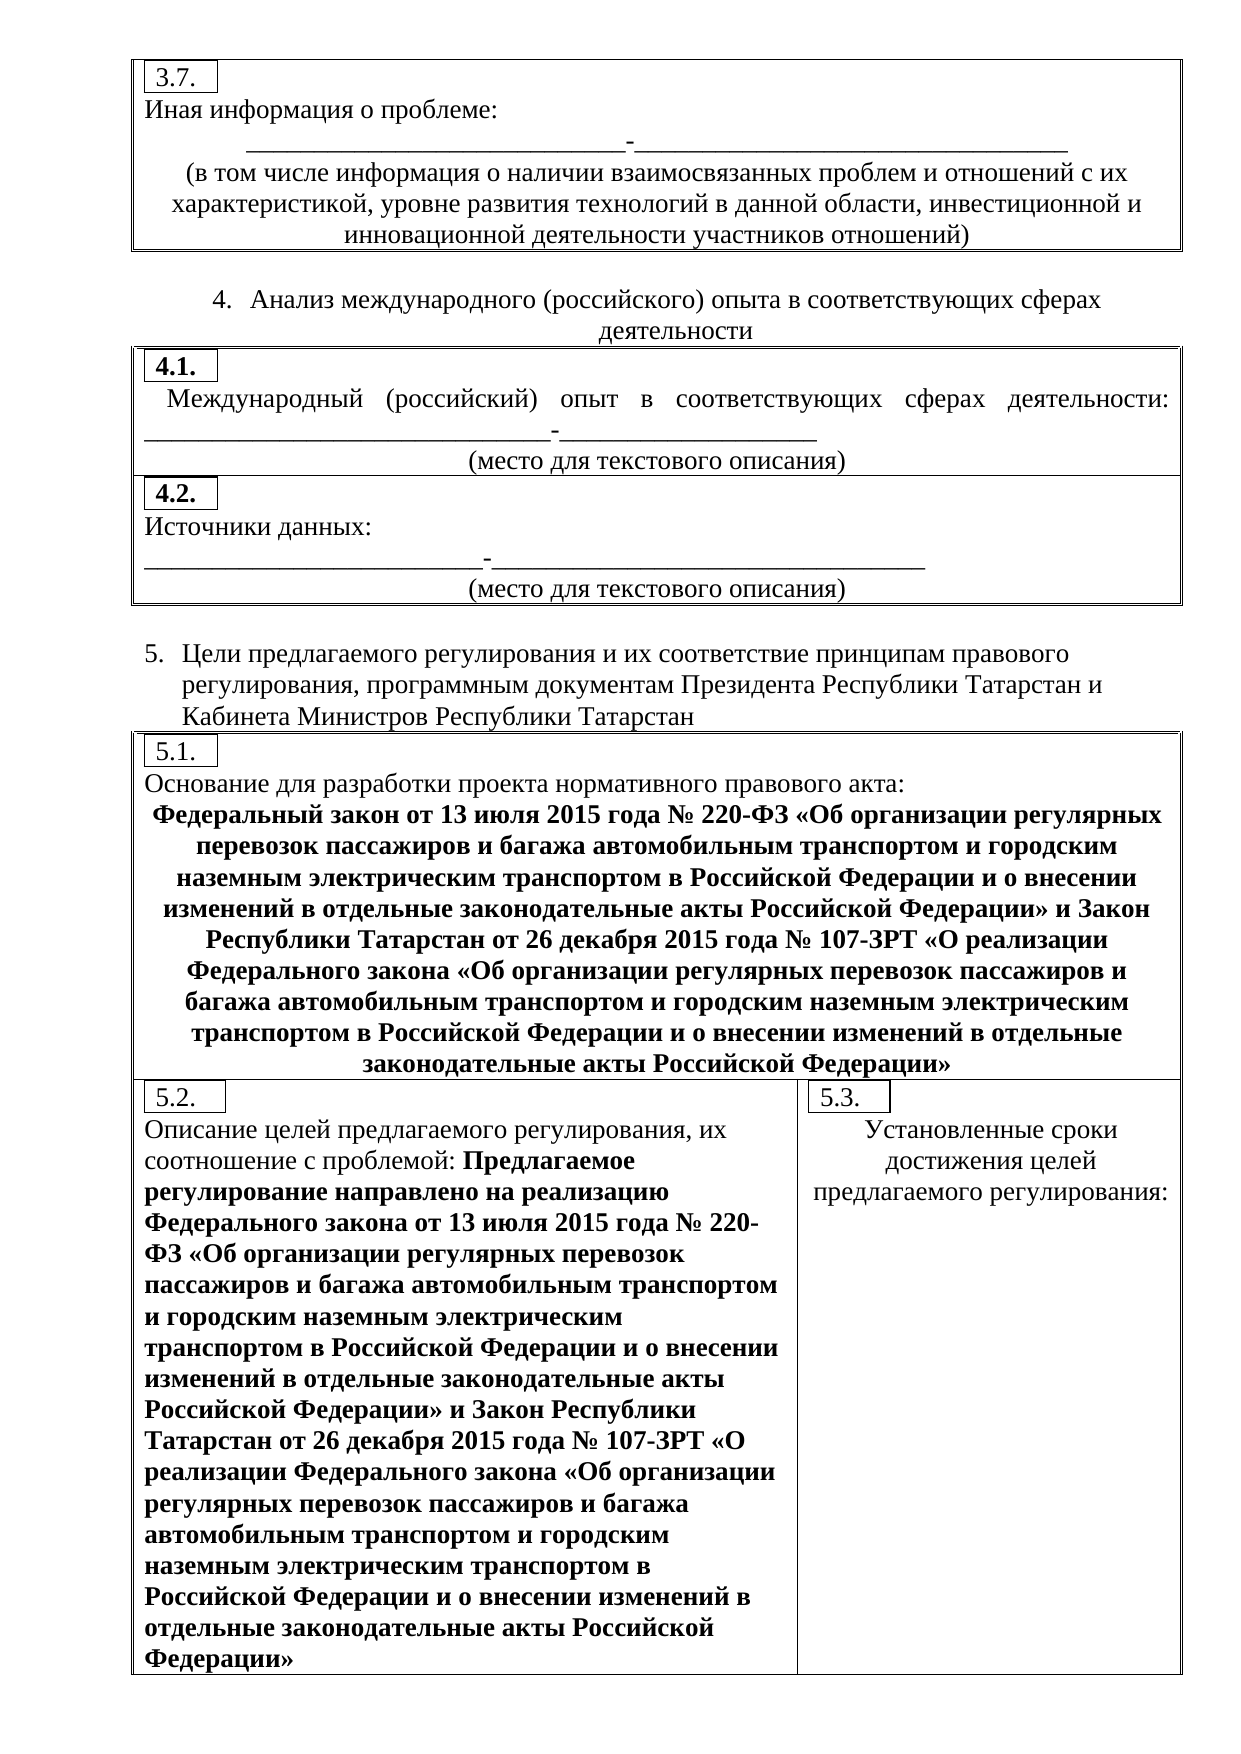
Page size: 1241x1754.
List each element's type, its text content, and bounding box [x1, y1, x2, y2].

table_cell Источники данных: _________________________-________________________________ (место для текстового описания) [134, 476, 1180, 603]
table_cell Иная информация о проблеме: ____________________________-________________________________ (в том числе информация о наличии взаимосвязанных проблем и отношений с их характеристикой, уровне развития технологий в данной области, инвестиционной и инновационной деятельности участников отношений) [134, 60, 1180, 249]
table_cell Описание целей предлагаемого регулирования, их соотношение с проблемой: Предлагаемое регулирование направлено на реализацию Федерального закона от 13 июля 2015 года № 220-ФЗ «Об организации регулярных перевозок пассажиров и багажа автомобильным транспортом и городским наземным электрическим транспортом в Российской Федерации и о внесении изменений в отдельные законодательные акты Российской Федерации» и Закон Республики Татарстан от 26 декабря 2015 года № 107-ЗРТ «О реализации Федерального закона «Об организации регулярных перевозок пассажиров и багажа автомобильным транспортом и городским наземным электрическим транспортом в Российской Федерации и о внесении изменений в отдельные законодательные акты Российской Федерации» [134, 1080, 797, 1673]
table_cell Основание для разработки проекта нормативного правового акта: Федеральный закон от 13 июля 2015 года № 220-ФЗ «Об организации регулярных перевозок пассажиров и багажа автомобильным транспортом и городским наземным электрическим транспортом в Российской Федерации и о внесении изменений в отдельные законодательные акты Российской Федерации» и Закон Республики Татарстан от 26 декабря 2015 года № 107-ЗРТ «О реализации Федерального закона «Об организации регулярных перевозок пассажиров и багажа автомобильным транспортом и городским наземным электрическим транспортом в Российской Федерации и о внесении изменений в отдельные законодательные акты Российской Федерации» [133, 731, 1181, 1079]
table_header Анализ международного (российского) опыта в соответствующих сферах деятельности [133, 283, 1181, 346]
table_header Цели предлагаемого регулирования и их соответствие принципам правового регулирования, программным документам Президента Республики Татарстан и Кабинета Министров Республики Татарстан [133, 638, 1181, 731]
table_cell Установленные сроки достижения целей предлагаемого регулирования: [798, 1080, 1180, 1673]
table_cell Международный (российский) опыт в соответствующих сферах деятельности: ______________________________-___________________ (место для текстового описания) [133, 346, 1181, 475]
